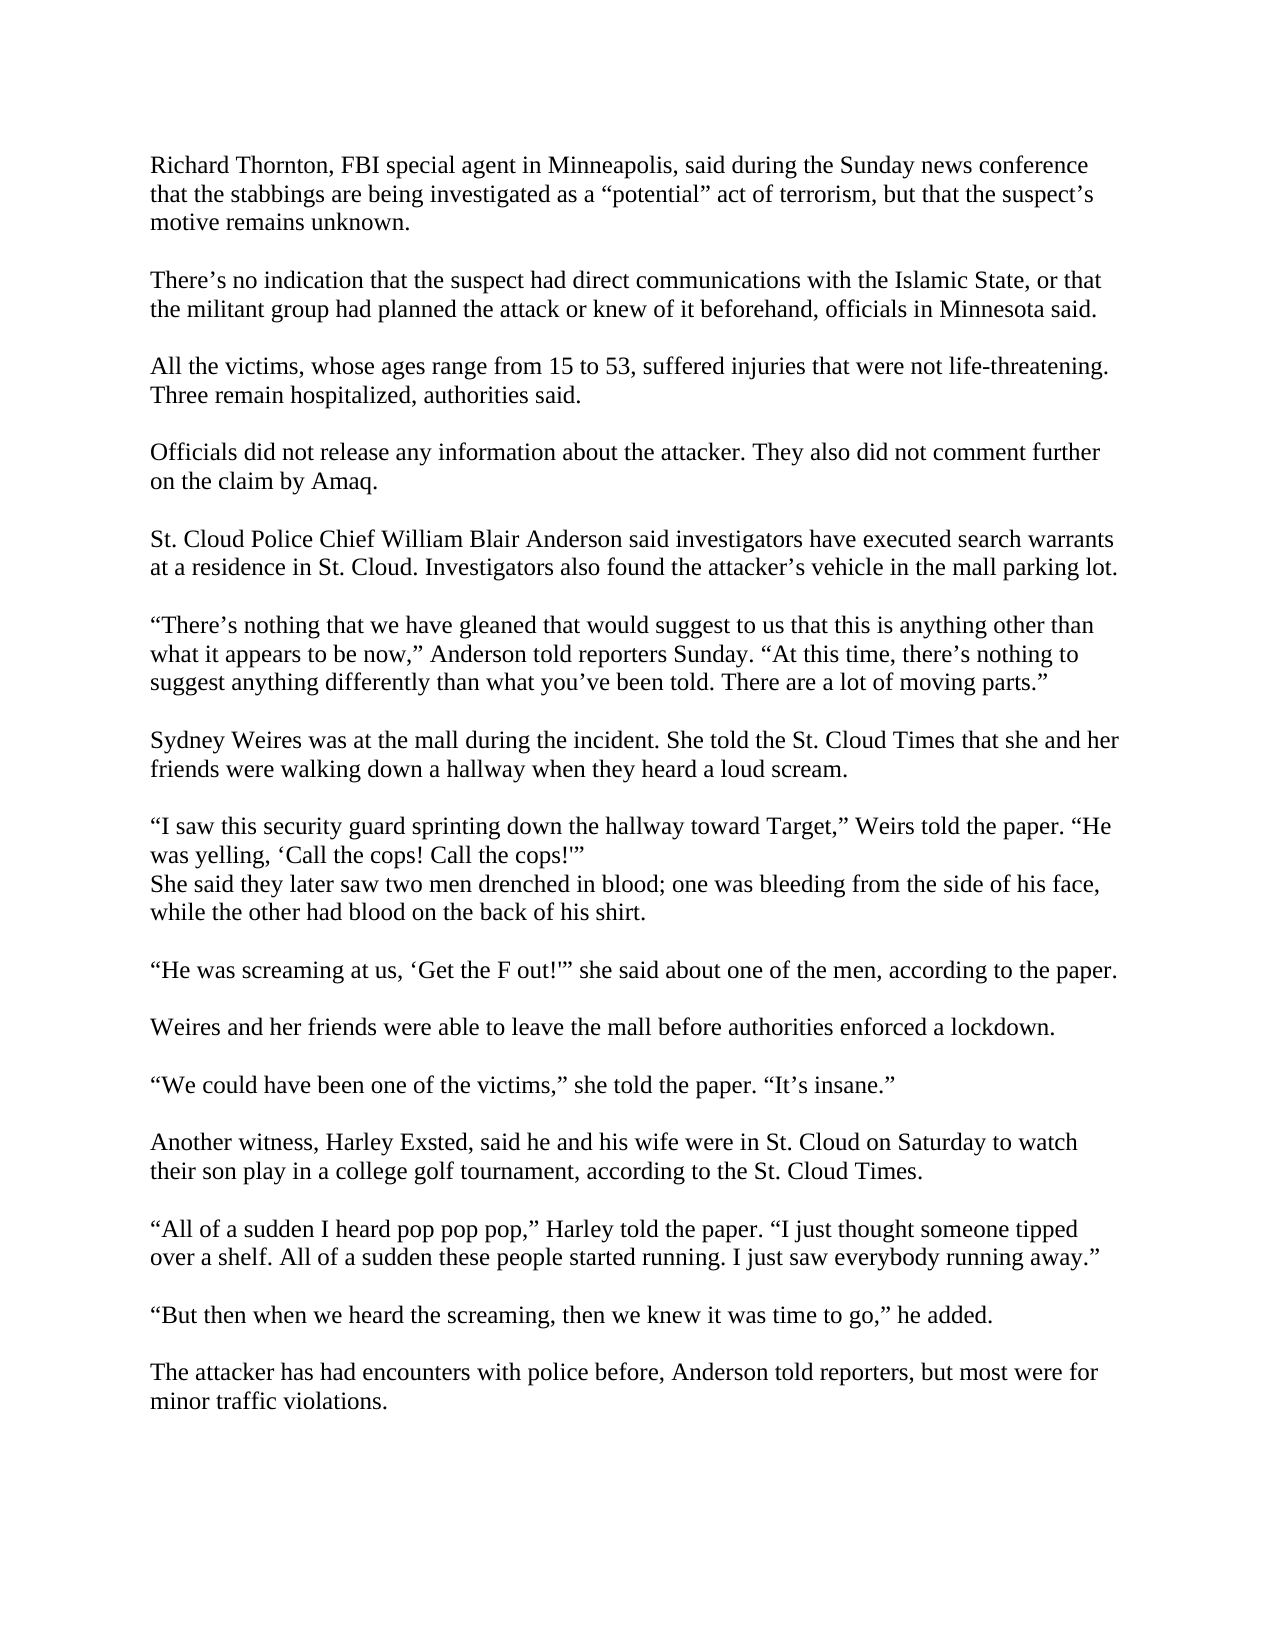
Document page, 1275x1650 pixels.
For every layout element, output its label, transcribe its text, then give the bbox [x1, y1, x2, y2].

text “But then when we heard the screaming, then we knew it was time to go,” he added. [150, 1300, 1125, 1329]
text Weires and her friends were able to leave the mall before authorities enforced a lockdown. [150, 1012, 1125, 1041]
text Sydney Weires was at the mall during the incident. She told the St. Cloud Times that she and her friends were walking down a hallway when they heard a loud scream. [150, 725, 1125, 782]
text The attacker has had encounters with police before, Anderson told reporters, but most were for minor traffic violations. [150, 1357, 1125, 1415]
text She said they later saw two men drenched in blood; one was bleeding from the side of his face, while the other had blood on the back of his shirt. [150, 869, 1125, 926]
text All the victims, whose ages range from 15 to 53, suffered injuries that were not life-threatening. Three remain hospitalized, authorities said. [150, 351, 1125, 409]
text “I saw this security guard sprinting down the hallway toward Target,” Weirs told the paper. “He was yelling, ‘Call the cops! Call the cops!'” [150, 811, 1125, 869]
text There’s no indication that the suspect had direct communications with the Islamic State, or that the militant group had planned the attack or knew of it beforehand, officials in Minnesota said. [150, 265, 1125, 322]
text Richard Thornton, FBI special agent in Minneapolis, said during the Sunday news conference that the stabbings are being investigated as a “potential” act of terrorism, but that the suspect’s motive remains unknown. [150, 150, 1125, 236]
text “He was screaming at us, ‘Get the F out!'” she said about one of the men, according to the paper. [150, 955, 1125, 984]
text St. Cloud Police Chief William Blair Anderson said investigators have executed search warrants at a residence in St. Cloud. Investigators also found the attacker’s vehicle in the mall parking lot. [150, 524, 1125, 581]
text “We could have been one of the victims,” she told the paper. “It’s insane.” [150, 1070, 1125, 1099]
text Another witness, Harley Exsted, said he and his wife were in St. Cloud on Saturday to watch their son play in a college golf tournament, according to the St. Cloud Times. [150, 1127, 1125, 1185]
text “All of a sudden I heard pop pop pop,” Harley told the paper. “I just thought someone tipped over a shelf. All of a sudden these people started running. I just saw everybody running away.” [150, 1214, 1125, 1271]
text “There’s nothing that we have gleaned that would suggest to us that this is anything other than what it appears to be now,” Anderson told reporters Sunday. “At this time, there’s nothing to suggest anything differently than what you’ve been told. There are a lot of moving parts.” [150, 610, 1125, 696]
text Officials did not release any information about the attacker. They also did not comment further on the claim by Amaq. [150, 437, 1125, 495]
